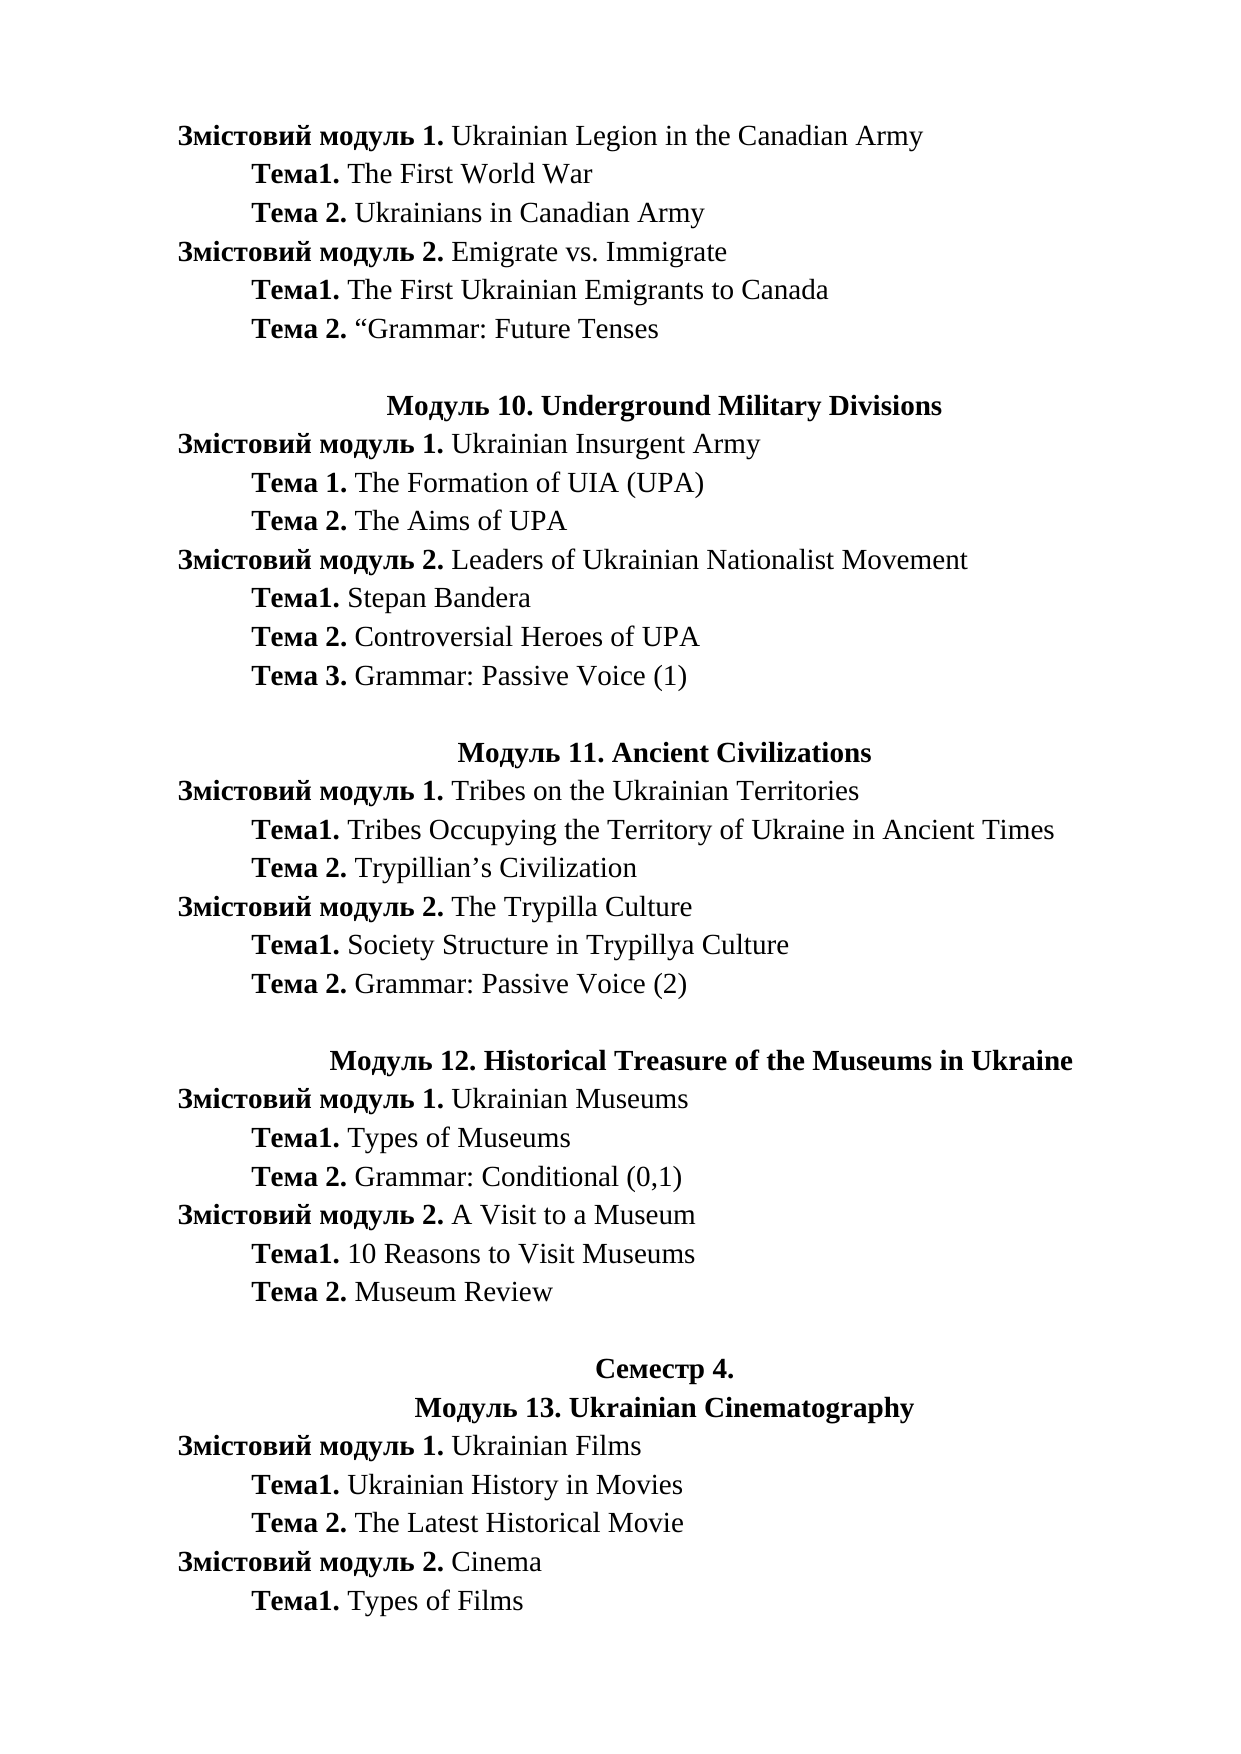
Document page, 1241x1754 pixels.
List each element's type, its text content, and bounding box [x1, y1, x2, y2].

text Тема1. The First World War [177, 157, 1152, 190]
text Змістовий модуль 1. Tribes on the Ukrainian Territories [177, 773, 1152, 807]
text Тема 3. Grammar: Passive Voice (1) [177, 658, 1152, 691]
text Тема 2. Grammar: Conditional (0,1) [177, 1159, 1152, 1192]
text Змістовий модуль 2. Emigrate vs. Immigrate [177, 234, 1152, 267]
text Модуль 13. Ukrainian Cinematography [177, 1390, 1152, 1423]
text Змістовий модуль 2. Cinema [177, 1544, 1152, 1578]
text Тема 1. The Formation of UIA (UPA) [177, 465, 1152, 498]
text Тема1. 10 Reasons to Visit Museums [177, 1236, 1152, 1269]
text Тема1. Types of Films [177, 1583, 1152, 1616]
text Змістовий модуль 1. Ukrainian Films [177, 1428, 1152, 1462]
text Тема 2. “Grammar: Future Tenses [177, 311, 1152, 344]
text Тема1. Ukrainian History in Movies [177, 1467, 1152, 1501]
text Тема 2. Trypillian’s Civilization [177, 850, 1152, 884]
text Тема1. The First Ukrainian Emigrants to Canada [177, 272, 1152, 306]
text Тема 2. Controversial Heroes of UPA [177, 619, 1152, 653]
text Тема 2. Ukrainians in Canadian Army [177, 195, 1152, 229]
text Семестр 4. [177, 1351, 1152, 1385]
text Змістовий модуль 2. A Visit to a Museum [177, 1197, 1152, 1231]
text Змістовий модуль 1. Ukrainian Museums [177, 1082, 1152, 1115]
text Тема1. Tribes Occupying the Territory of Ukraine in Ancient Times [177, 812, 1152, 845]
text Тема 2. Grammar: Passive Voice (2) [177, 966, 1152, 999]
text Тема1. Stepan Bandera [177, 581, 1152, 614]
text Змістовий модуль 1. Ukrainian Insurgent Army [177, 426, 1152, 460]
text Модуль 12. Historical Treasure of the Museums in Ukraine [177, 1043, 1152, 1077]
text Змістовий модуль 1. Ukrainian Legion in the Canadian Army [177, 118, 1152, 152]
text Змістовий модуль 2. Leaders of Ukrainian Nationalist Movement [177, 542, 1152, 576]
text Тема 2. Museum Review [177, 1274, 1152, 1308]
text Змістовий модуль 2. The Trypilla Culture [177, 889, 1152, 922]
text Модуль 10. Underground Military Divisions [177, 388, 1152, 421]
text Тема1. Types of Museums [177, 1120, 1152, 1154]
text Тема 2. The Aims of UPA [251, 503, 1152, 537]
text Тема1. Society Structure in Trypillya Culture [177, 927, 1152, 961]
text Тема 2. The Latest Historical Movie [177, 1506, 1152, 1539]
text Модуль 11. Ancient Civilizations [177, 735, 1152, 768]
